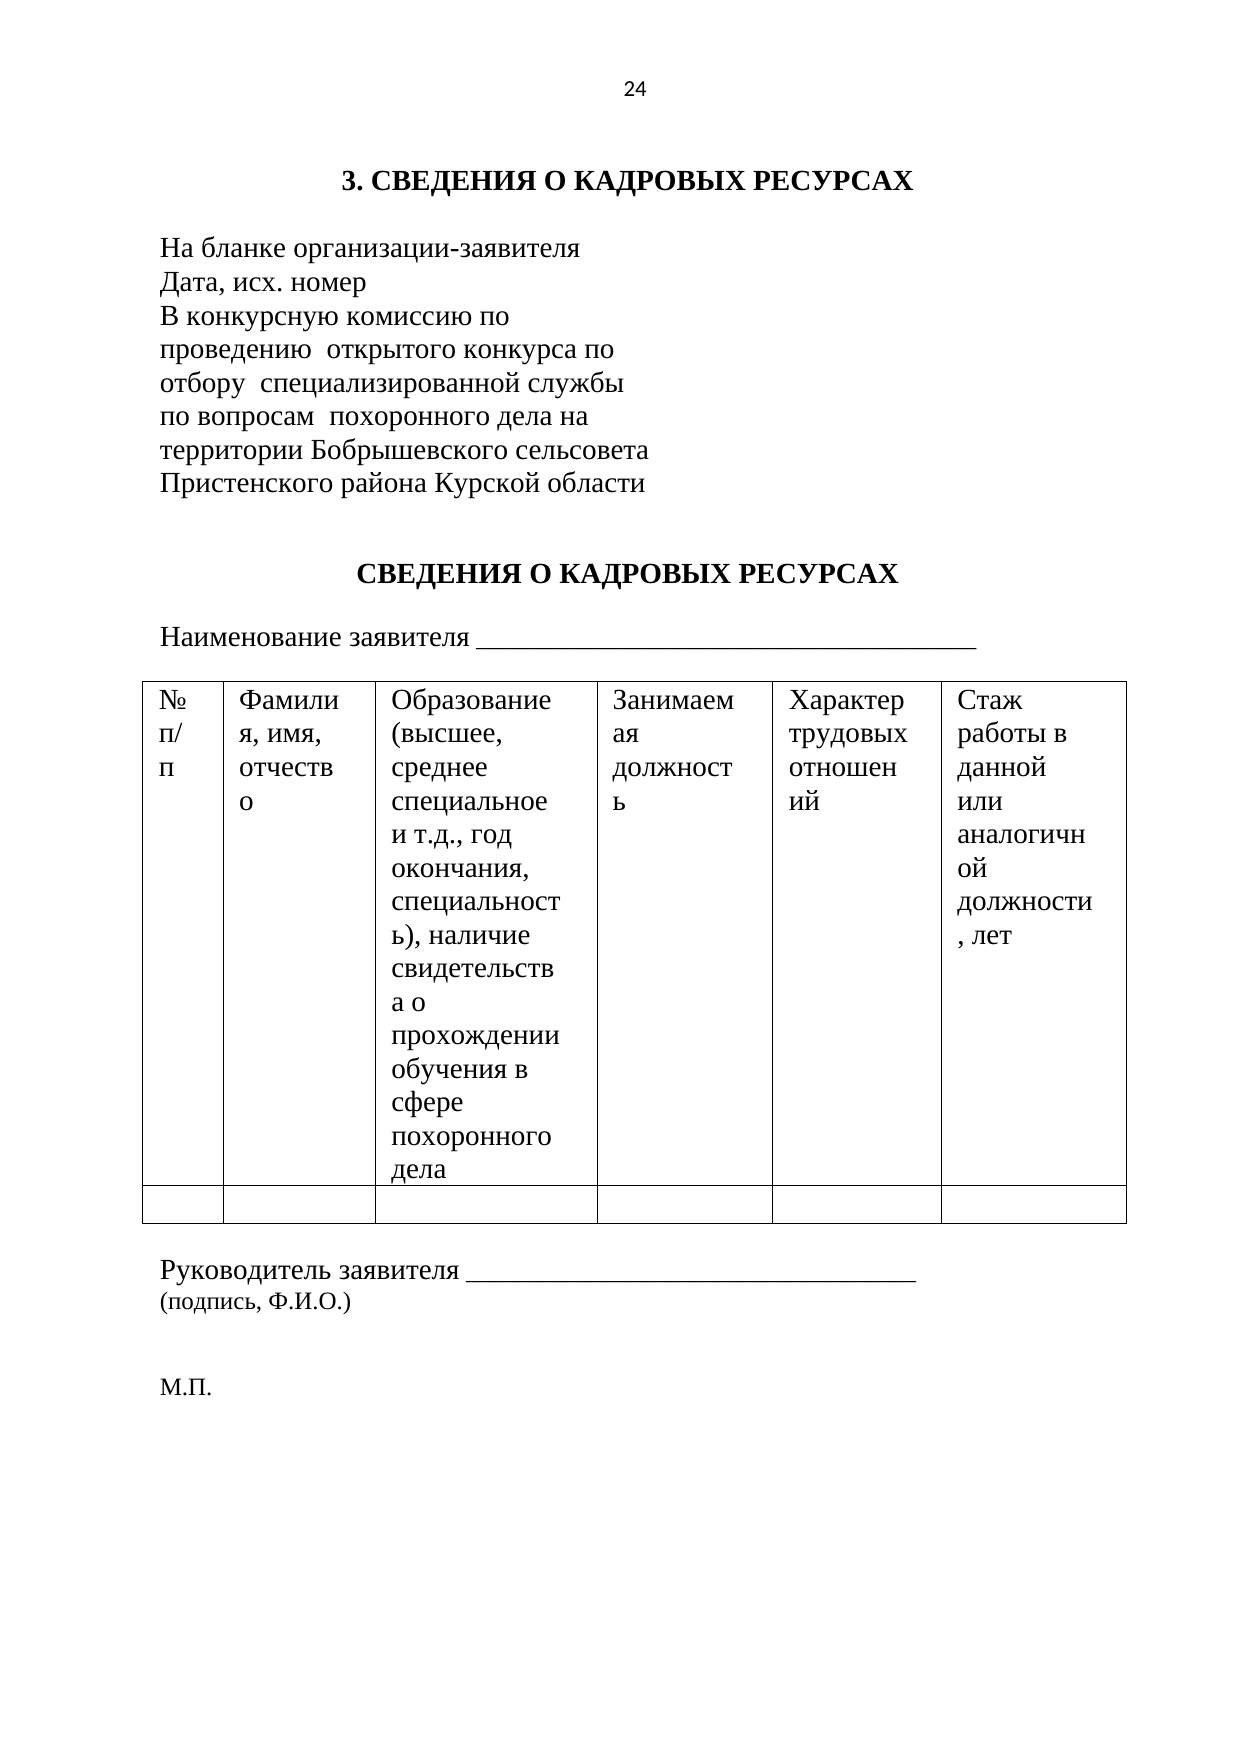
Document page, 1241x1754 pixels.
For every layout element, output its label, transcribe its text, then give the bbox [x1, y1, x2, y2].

table_cell [598, 1186, 772, 1223]
text Пристенского района Курской области [159, 465, 1096, 499]
text Руководитель заявителя ____________________________________ [159, 1252, 1096, 1286]
table_header № п/п [143, 682, 223, 1185]
table_header Характер трудовых отношений [773, 682, 941, 1185]
text проведению открытого конкурса по [159, 331, 1096, 365]
text отбору специализированной службы [159, 365, 1096, 398]
text На бланке организации-заявителя [159, 231, 1096, 264]
table_cell [773, 1186, 941, 1223]
table_header Образование (высшее, среднее специальное и т.д., год окончания, специальность), наличие свидетельства о прохождении обучения в сфере похоронного дела [376, 682, 597, 1185]
text М.П. [159, 1372, 1096, 1401]
table_header Фамилия, имя, отчество [224, 682, 375, 1185]
text В конкурсную комиссию по [159, 298, 1096, 331]
text 3. СВЕДЕНИЯ О КАДРОВЫХ РЕСУРСАХ [159, 163, 1096, 197]
table_header Стаж работы в данной или аналогичной должности, лет [942, 682, 1126, 1185]
text по вопросам похоронного дела на [159, 398, 1096, 432]
text территории Бобрышевского сельсовета [159, 432, 1096, 465]
table_cell [376, 1186, 597, 1223]
table_cell [143, 1186, 223, 1223]
table_header Занимаемая должность [598, 682, 772, 1185]
text Дата, исх. номер [159, 264, 1096, 298]
text (подпись, Ф.И.О.) [159, 1286, 1096, 1315]
text Наименование заявителя ________________________________________ [159, 619, 1096, 652]
text СВЕДЕНИЯ О КАДРОВЫХ РЕСУРСАХ [159, 528, 1096, 590]
table_cell [224, 1186, 375, 1223]
table_cell [942, 1186, 1126, 1223]
